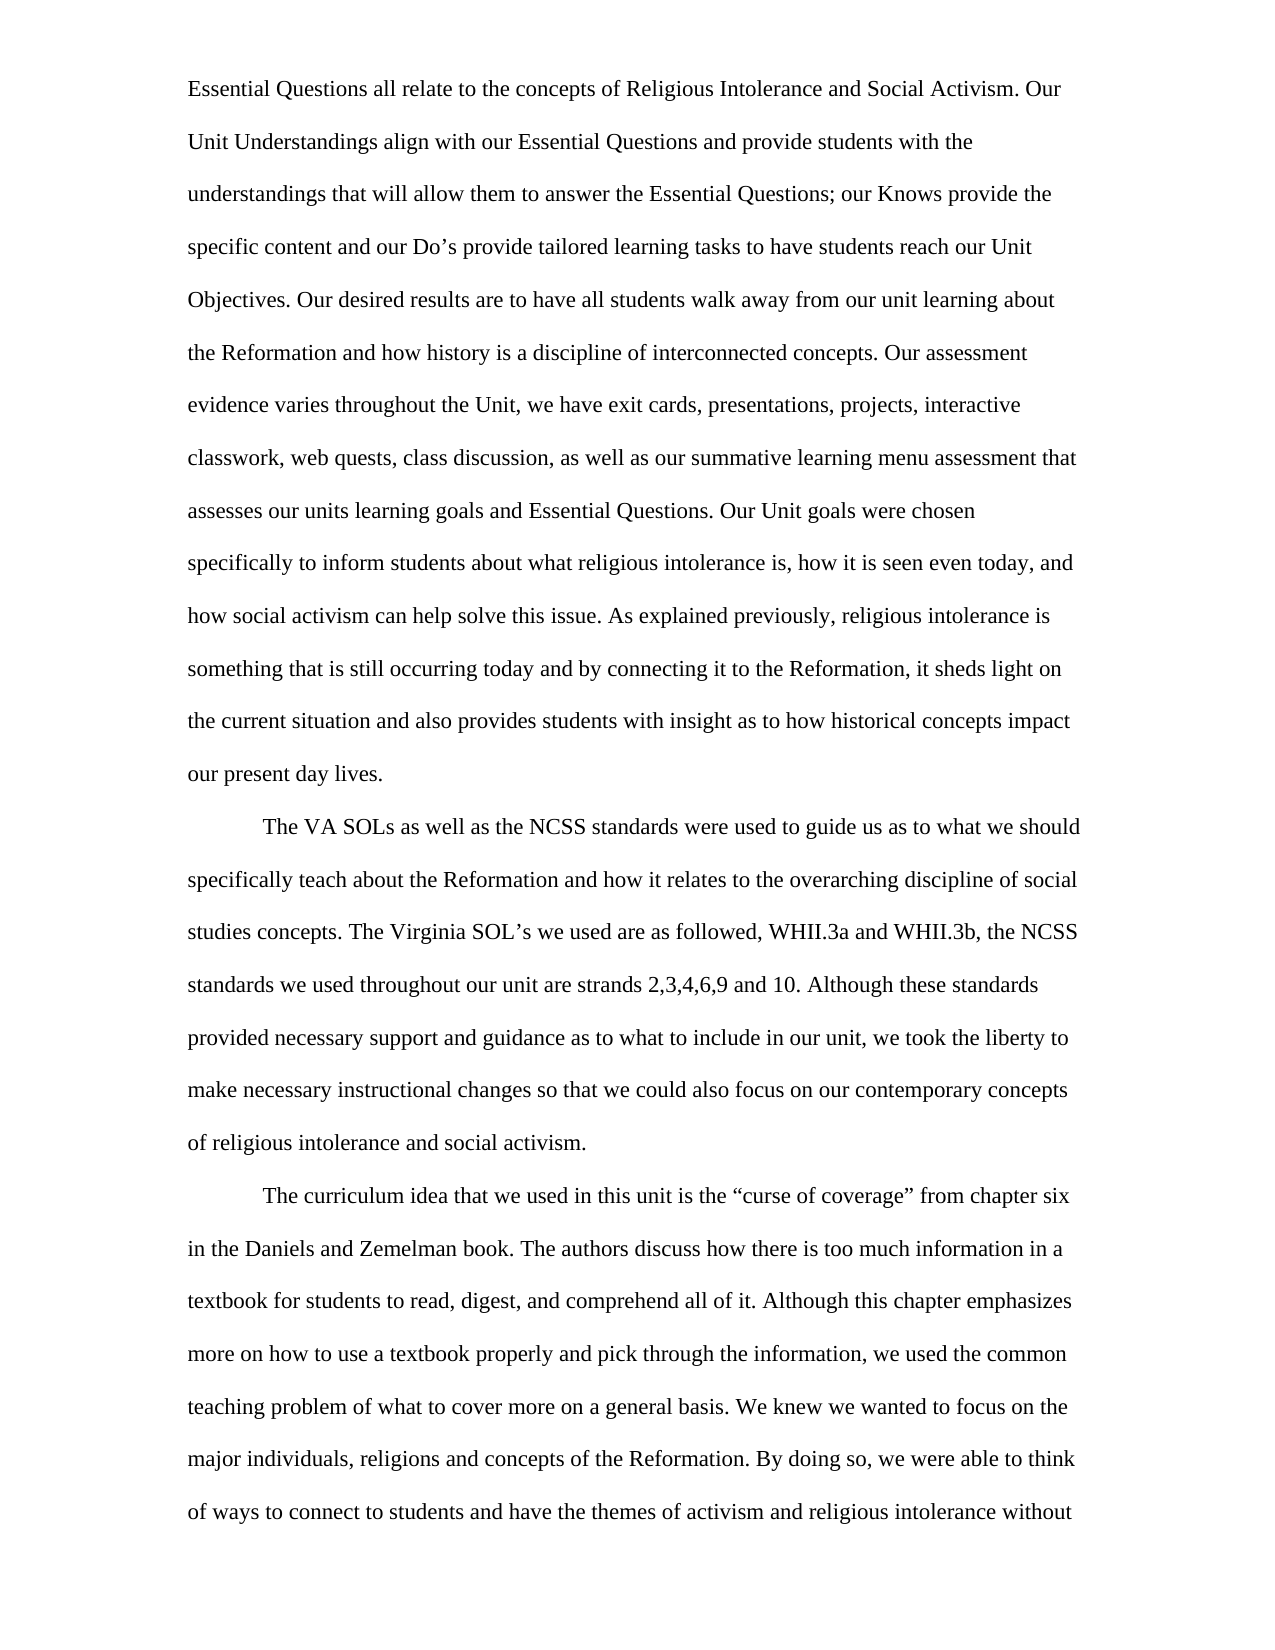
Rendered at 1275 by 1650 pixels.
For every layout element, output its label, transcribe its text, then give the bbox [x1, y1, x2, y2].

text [187, 75, 1087, 787]
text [187, 1182, 1087, 1524]
text The VA SOLs as well as the NCSS standards were used to guide us as to what we should specifically teach about the Reformation and how it relates to the overarching discipline of social studies concepts. The Virginia SOL’s we used are as followed, WHII.3a and WHII.3b, the NCSS standards we used throughout our unit are strands 2,3,4,6,9 and 10. Although these standards provided necessary support and guidance as to what to include in our unit, we took the liberty to make necessary instructional changes so that we could also focus on our contemporary concepts of religious intolerance and social activism. [187, 813, 1087, 1156]
